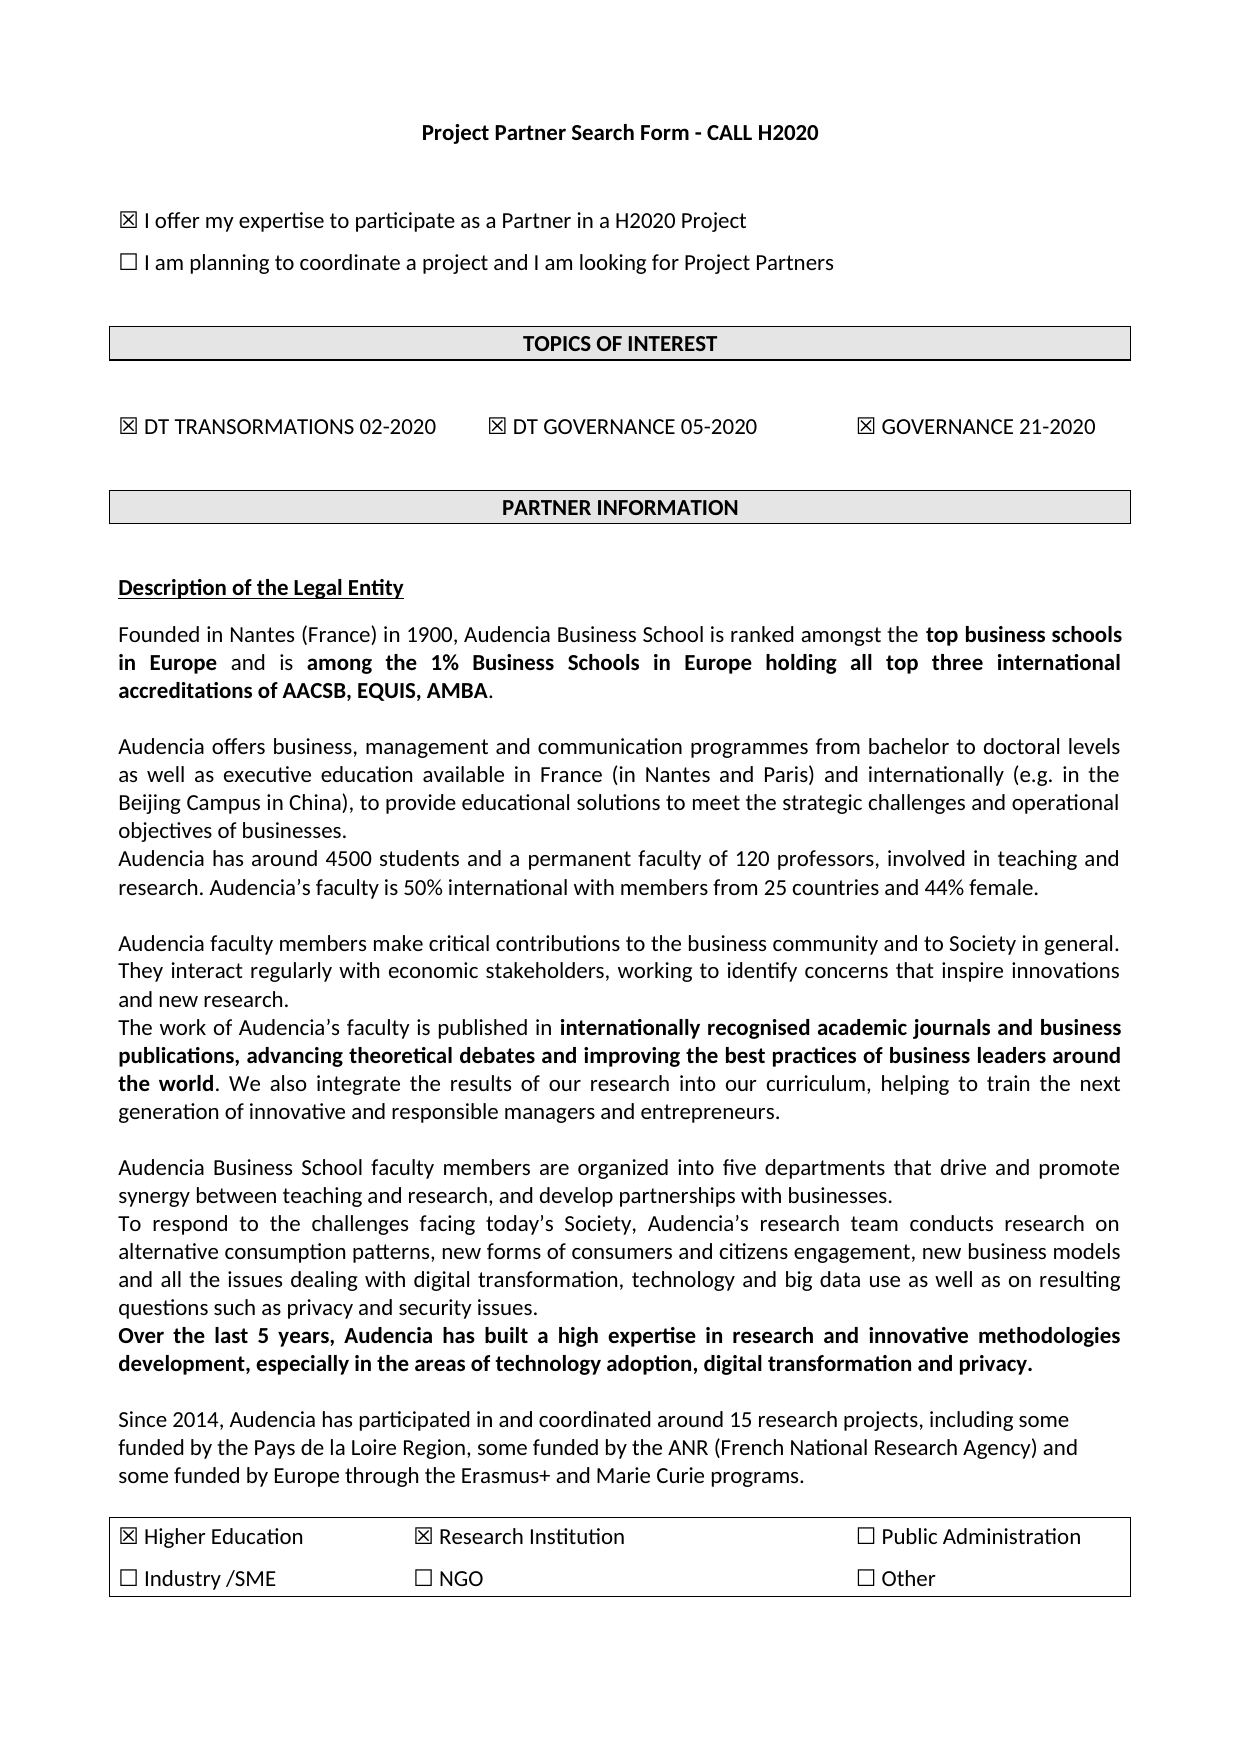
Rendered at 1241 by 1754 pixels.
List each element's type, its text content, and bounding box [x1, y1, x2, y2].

text Audencia faculty members make critical contributions to the business community and to Society in general. They interact regularly with economic stakeholders, working to identify concerns that inspire innovations and new research. [118, 929, 1122, 1013]
text Audencia offers business, management and communication programmes from bachelor to doctoral levels as well as executive education available in France (in Nantes and Paris) and internationally (e.g. in the Beijing Campus in China), to provide educational solutions to meet the strategic challenges and operational objectives of businesses. [118, 732, 1122, 844]
text Audencia has around 4500 students and a permanent faculty of 120 professors, involved in teaching and research. Audencia’s faculty is 50% international with members from 25 countries and 44% female. [118, 844, 1122, 901]
text Higher Education Research Institution Public Administration [110, 1518, 1130, 1551]
text Over the last 5 years, Audencia has built a high expertise in research and innovative methodologies development, especially in the areas of technology adoption, digital transformation and privacy. [118, 1321, 1122, 1377]
text I am planning to coordinate a project and I am looking for Project Partners [118, 246, 1122, 277]
text Audencia Business School faculty members are organized into five departments that drive and promote synergy between teaching and research, and develop partnerships with businesses. [118, 1153, 1122, 1209]
text Founded in Nantes (France) in 1900, Audencia Business School is ranked amongst the top business schools in Europe and is among the 1% Business Schools in Europe holding all top three international accreditations of AACSB, EQUIS, AMBA. [118, 620, 1122, 704]
text To respond to the challenges facing today’s Society, Audencia’s research team conducts research on alternative consumption patterns, new forms of consumers and citizens engagement, new business models and all the issues dealing with digital transformation, technology and big data use as well as on resulting questions such as privacy and security issues. [118, 1209, 1122, 1321]
text Project Partner Search Form - CALL Η2020 [118, 118, 1122, 146]
text Industry /SME NGO Other [110, 1559, 1130, 1596]
text TOPICS OF INTEREST [110, 327, 1130, 359]
text Since 2014, Audencia has participated in and coordinated around 15 research projects, including some funded by the Pays de la Loire Region, some funded by the ANR (French National Research Agency) and some funded by Europe through the Erasmus+ and Marie Curie programs. [118, 1405, 1122, 1489]
text DT TRANSORMATIONS 02-2020 DT GOVERNANCE 05-2020 GOVERNANCE 21-2020 [118, 409, 1122, 441]
text I offer my expertise to participate as a Partner in a H2020 Project [118, 203, 1122, 235]
text The work of Audencia’s faculty is published in internationally recognised academic journals and business publications, advancing theoretical debates and improving the best practices of business leaders around the world. We also integrate the results of our research into our curriculum, helping to train the next generation of innovative and responsible managers and entrepreneurs. [118, 1013, 1122, 1125]
text Description of the Legal Entity [118, 573, 1122, 602]
text PARTNER INFORMATION [110, 491, 1130, 523]
